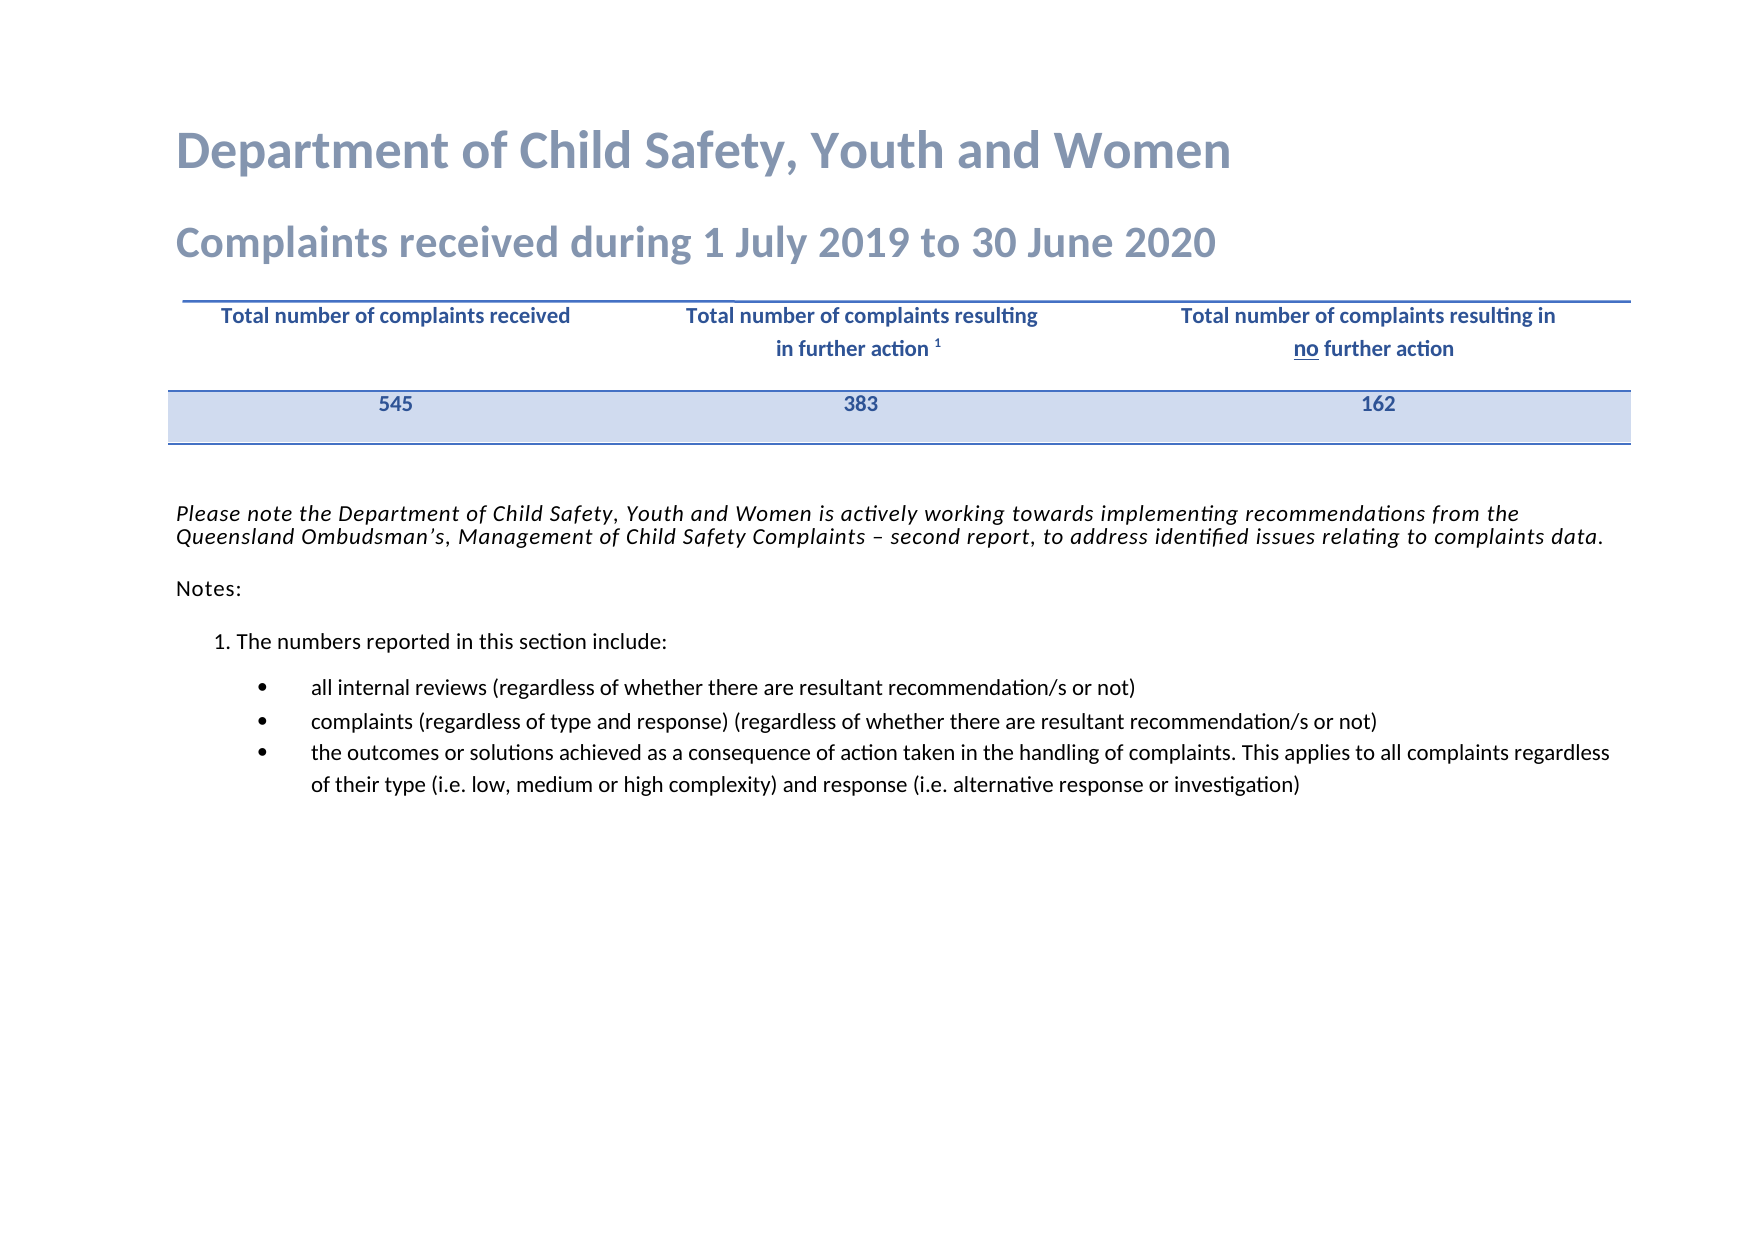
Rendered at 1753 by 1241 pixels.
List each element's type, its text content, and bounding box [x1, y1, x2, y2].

text 1. The numbers reported in this section include: [213, 631, 1631, 654]
list the outcomes or solutions achieved as a consequence of action taken in the handling of complaints. This applies to all complaints regardless of their type (i.e. low, medium or high complexity) and response (i.e. alternative response or investigation) [258, 734, 1616, 799]
table_header 545 383 162 [168, 392, 1631, 442]
text in further action 1 no further action [776, 336, 1631, 362]
list complaints (regardless of type and response) (regardless of whether there are resultant recommendation/s or not) [258, 709, 1631, 734]
text Notes: [176, 578, 1631, 601]
text Department of Child Safety, Youth and Women [176, 124, 1631, 180]
text Complaints received during 1 July 2019 to 30 June 2020 [176, 220, 1631, 267]
text Total number of complaints received Total number of complaints resulting Total number of complaints resulting in [221, 304, 1631, 329]
list all internal reviews (regardless of whether there are resultant recommendation/s or not) [258, 676, 1631, 701]
text Please note the Department of Child Safety, Youth and Women is actively working towards implementing recommendations from the Queensland Ombudsman’s, Management of Child Safety Complaints – second report, to address identified issues relating to complaints data. [176, 503, 1631, 549]
